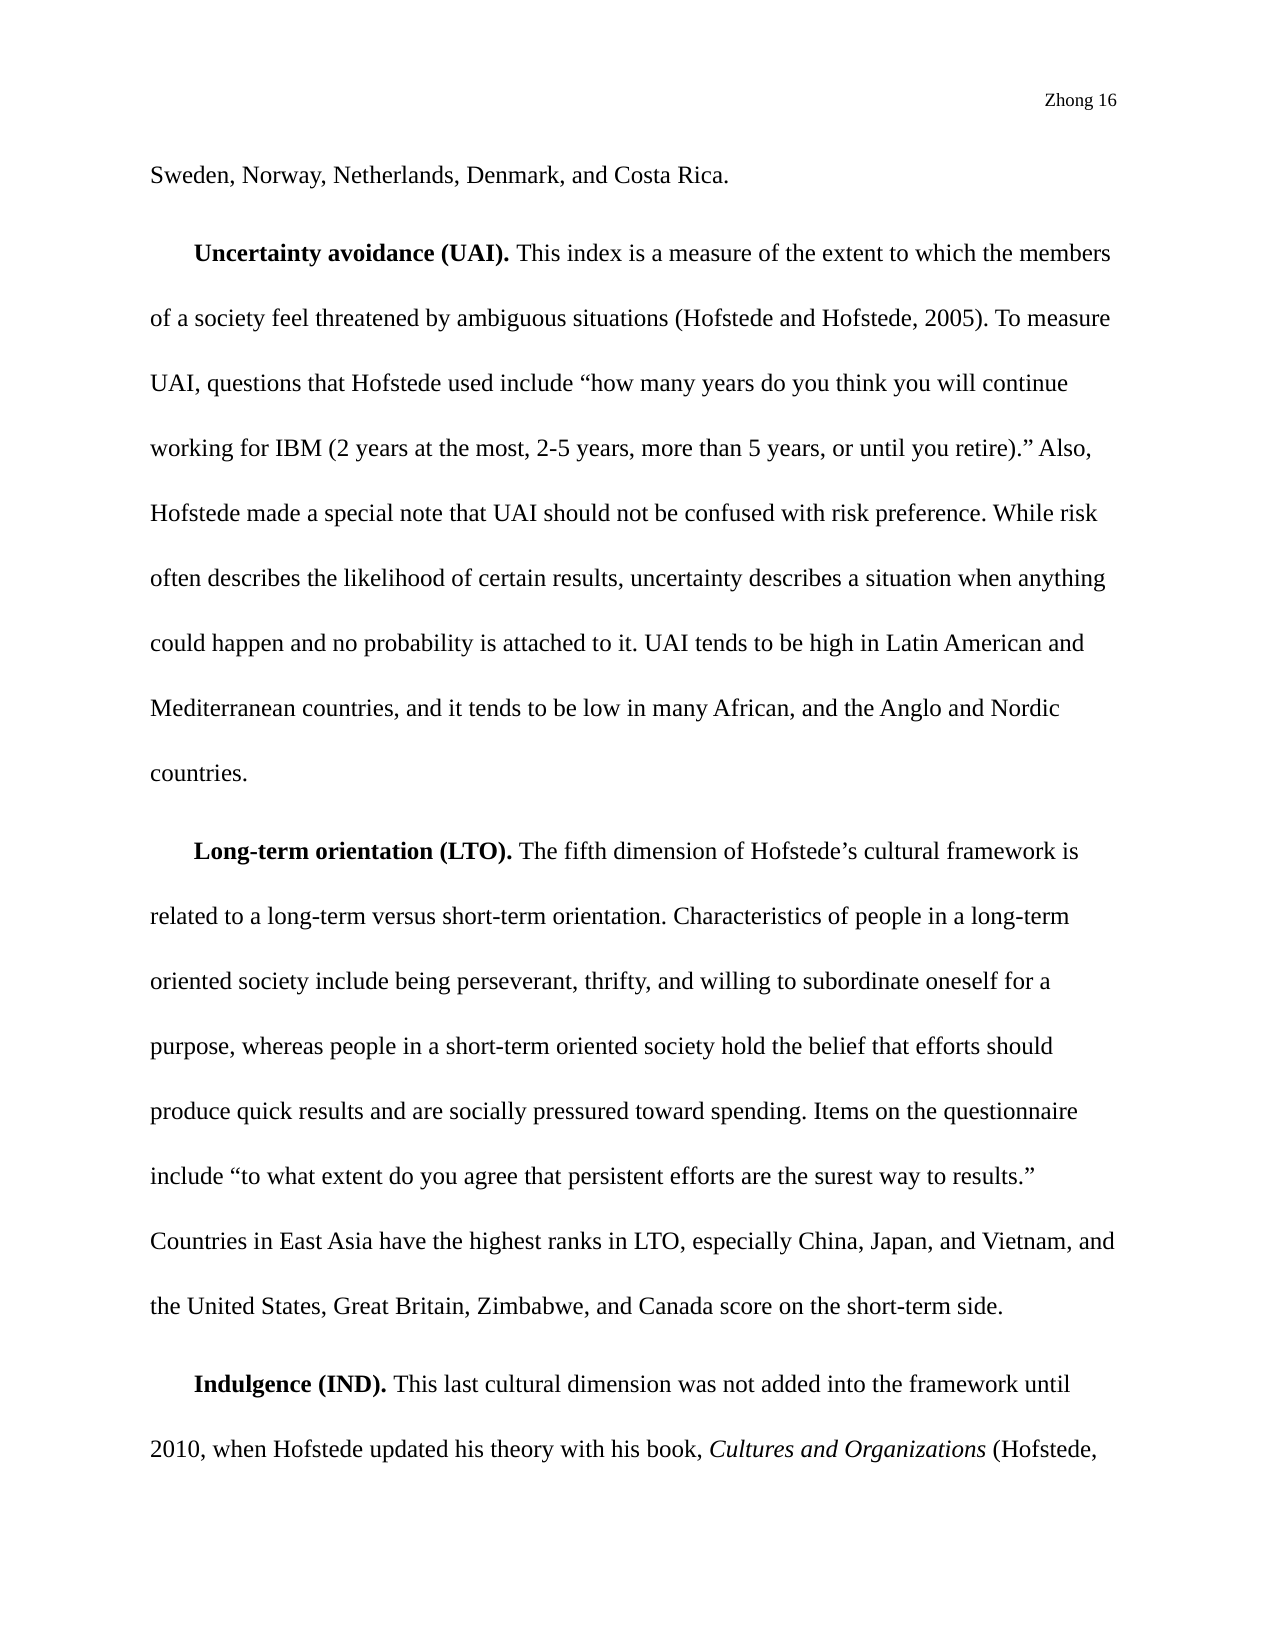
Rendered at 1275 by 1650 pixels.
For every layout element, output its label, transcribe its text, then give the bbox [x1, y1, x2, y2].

text Long-term orientation (LTO). The fifth dimension of Hofstede’s cultural framework is related to a long-term versus short-term orientation. Characteristics of people in a long-term oriented society include being perseverant, thrifty, and willing to subordinate oneself for a purpose, whereas people in a short-term oriented society hold the belief that efforts should produce quick results and are socially pressured toward spending. Items on the questionnaire include “to what extent do you agree that persistent efforts are the surest way to results.” Countries in East Asia have the highest ranks in LTO, especially China, Japan, and Vietnam, and the United States, Great Britain, Zimbabwe, and Canada score on the short-term side. [150, 834, 1125, 1322]
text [150, 1367, 1125, 1465]
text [150, 159, 1125, 191]
text Uncertainty avoidance (UAI). This index is a measure of the extent to which the members of a society feel threatened by ambiguous situations (Hofstede and Hofstede, 2005). To measure UAI, questions that Hofstede used include “how many years do you think you will continue working for IBM (2 years at the most, 2-5 years, more than 5 years, or until you retire).” Also, Hofstede made a special note that UAI should not be confused with risk preference. While risk often describes the likelihood of certain results, uncertainty describes a situation when anything could happen and no probability is attached to it. UAI tends to be high in Latin American and Mediterranean countries, and it tends to be low in many African, and the Anglo and Nordic countries. [150, 237, 1125, 789]
